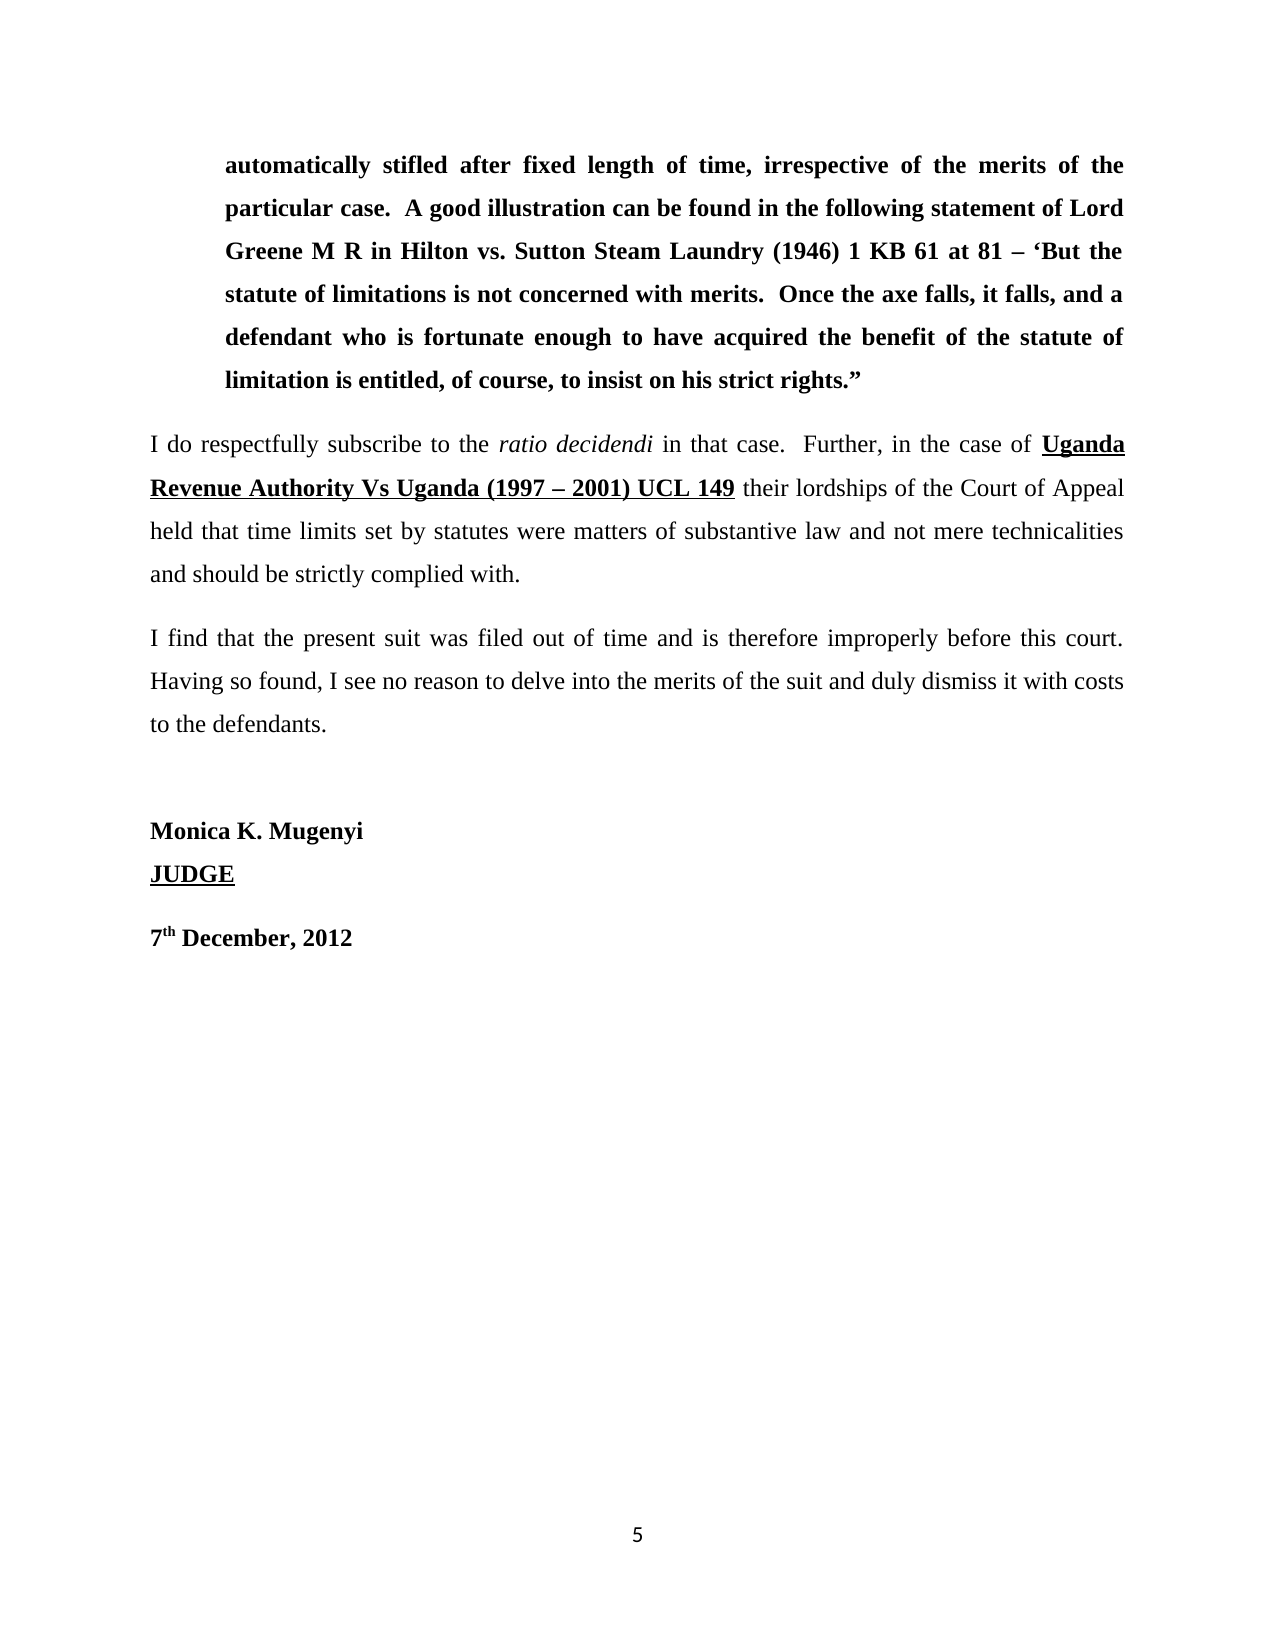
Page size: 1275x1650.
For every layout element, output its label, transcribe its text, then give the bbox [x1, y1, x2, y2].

list Monica K. Mugenyi [150, 816, 1125, 845]
text I do respectfully subscribe to the ratio decidendi in that case. Further, in the case of Uganda Revenue Authority Vs Uganda (1997 – 2001) UCL 149 their lordships of the Court of Appeal held that time limits set by statutes were matters of substantive law and not mere technicalities and should be strictly complied with. [150, 429, 1125, 588]
text 7th December, 2012 [150, 923, 1125, 952]
list JUDGE [150, 859, 1125, 888]
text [225, 150, 1125, 394]
text I find that the present suit was filed out of time and is therefore improperly before this court. Having so found, I see no reason to delve into the merits of the suit and duly dismiss it with costs to the defendants. [150, 623, 1125, 738]
